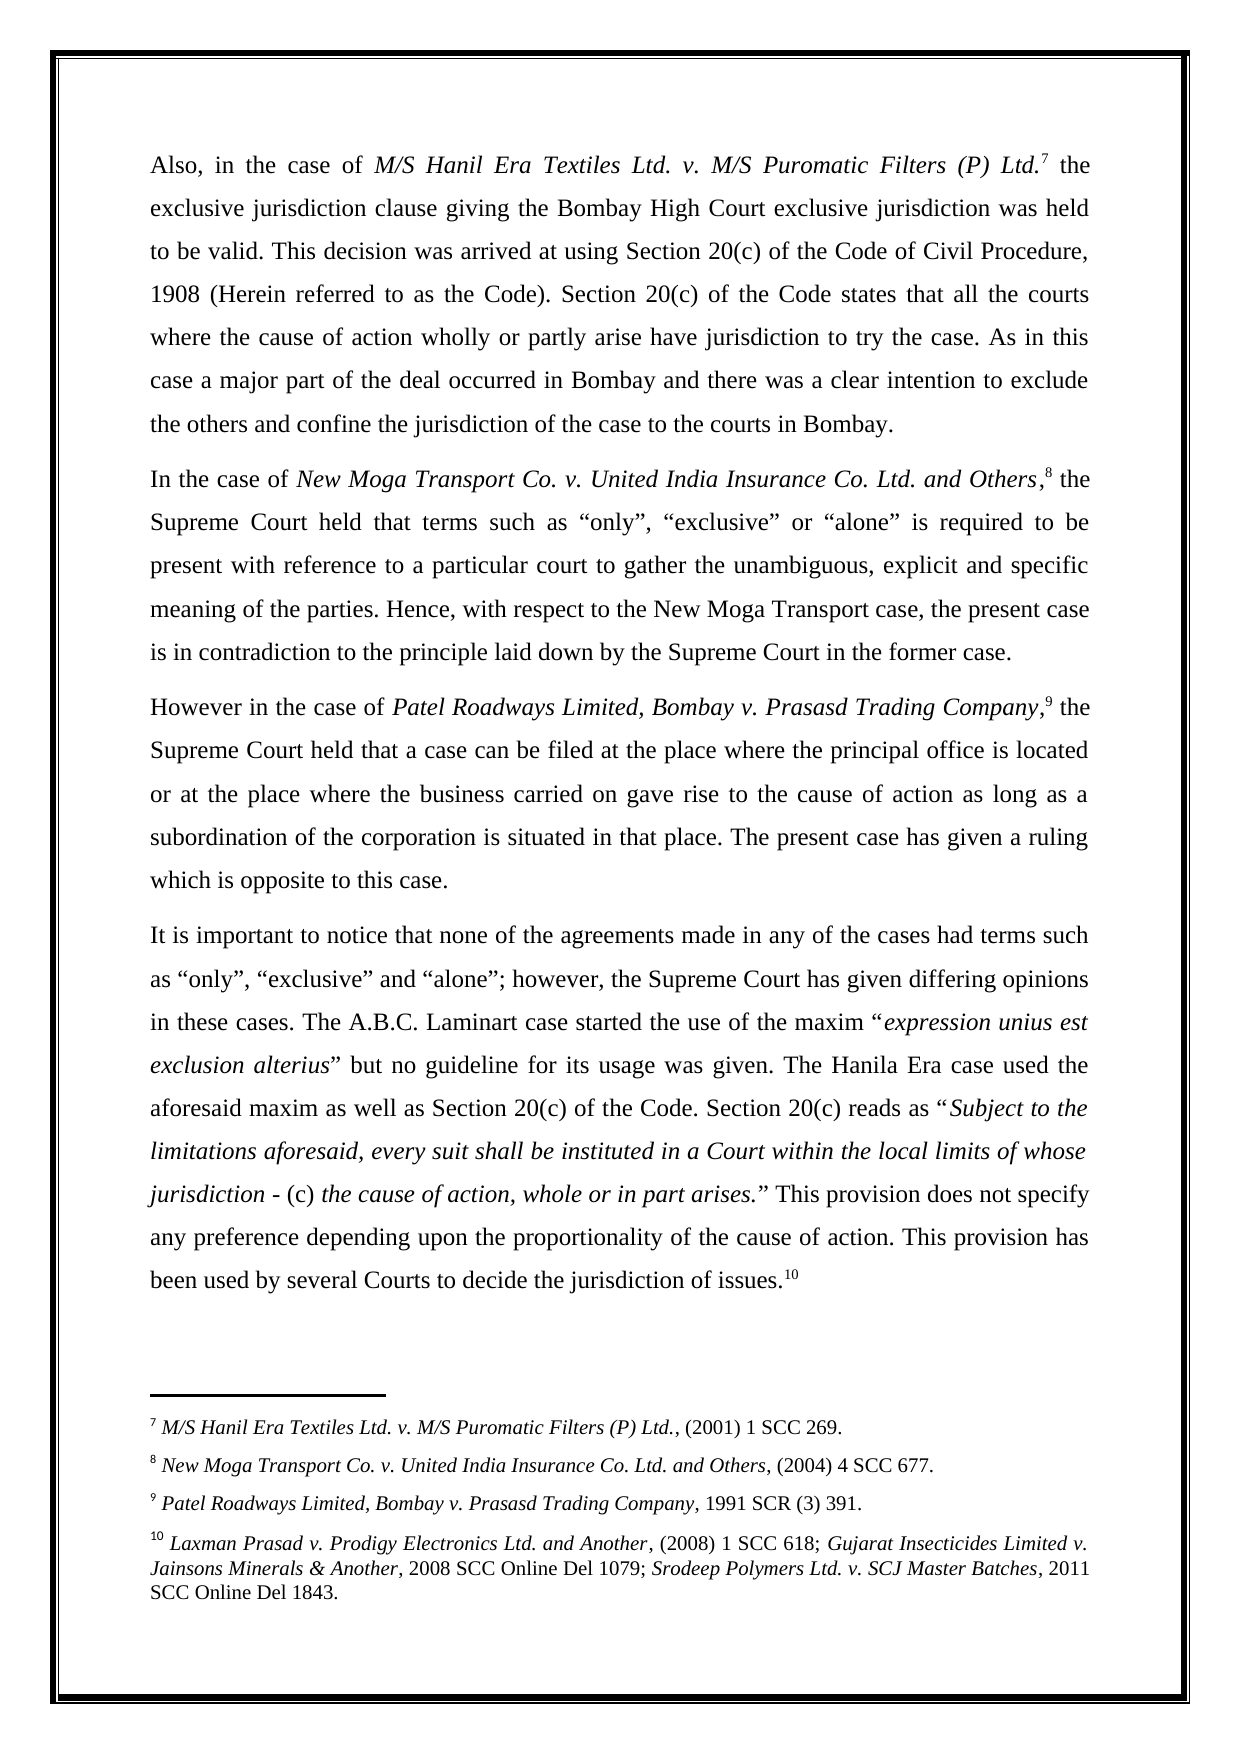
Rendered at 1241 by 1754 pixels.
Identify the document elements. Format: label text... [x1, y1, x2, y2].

text However in the case of Patel Roadways Limited, Bombay v. Prasasd Trading Company, the Supreme Court held that a case can be filed at the place where the principal office is located or at the place where the business carried on gave rise to the cause of action as long as a subordination of the corporation is situated in that place. The present case has given a ruling which is opposite to this case. [150, 692, 1090, 894]
text Also, in the case of M/S Hanil Era Textiles Ltd. v. M/S Puromatic Filters (P) Ltd. the exclusive jurisdiction clause giving the Bombay High Court exclusive jurisdiction was held to be valid. This decision was arrived at using Section 20(c) of the Code of Civil Procedure, 1908 (Herein referred to as the Code). Section 20(c) of the Code states that all the courts where the cause of action wholly or partly arise have jurisdiction to try the case. As in this case a major part of the deal occurred in Bombay and there was a clear intention to exclude the others and confine the jurisdiction of the case to the courts in Bombay. [150, 150, 1090, 437]
text In the case of New Moga Transport Co. v. United India Insurance Co. Ltd. and Others, the Supreme Court held that terms such as “only”, “exclusive” or “alone” is required to be present with reference to a particular court to gather the unambiguous, explicit and specific meaning of the parties. Hence, with respect to the New Moga Transport case, the present case is in contradiction to the principle laid down by the Supreme Court in the former case. [150, 464, 1090, 666]
text It is important to notice that none of the agreements made in any of the cases had terms such as “only”, “exclusive” and “alone”; however, the Supreme Court has given differing opinions in these cases. The A.B.C. Laminart case started the use of the maxim “expression unius est exclusion alterius” but no guideline for its usage was given. The Hanila Era case used the aforesaid maxim as well as Section 20(c) of the Code. Section 20(c) reads as “Subject to the limitations aforesaid, every suit shall be instituted in a Court within the local limits of whose jurisdiction - (c) the cause of action, whole or in part arises.” This provision does not specify any preference depending upon the proportionality of the cause of action. This provision has been used by several Courts to decide the jurisdiction of issues. [150, 921, 1090, 1294]
